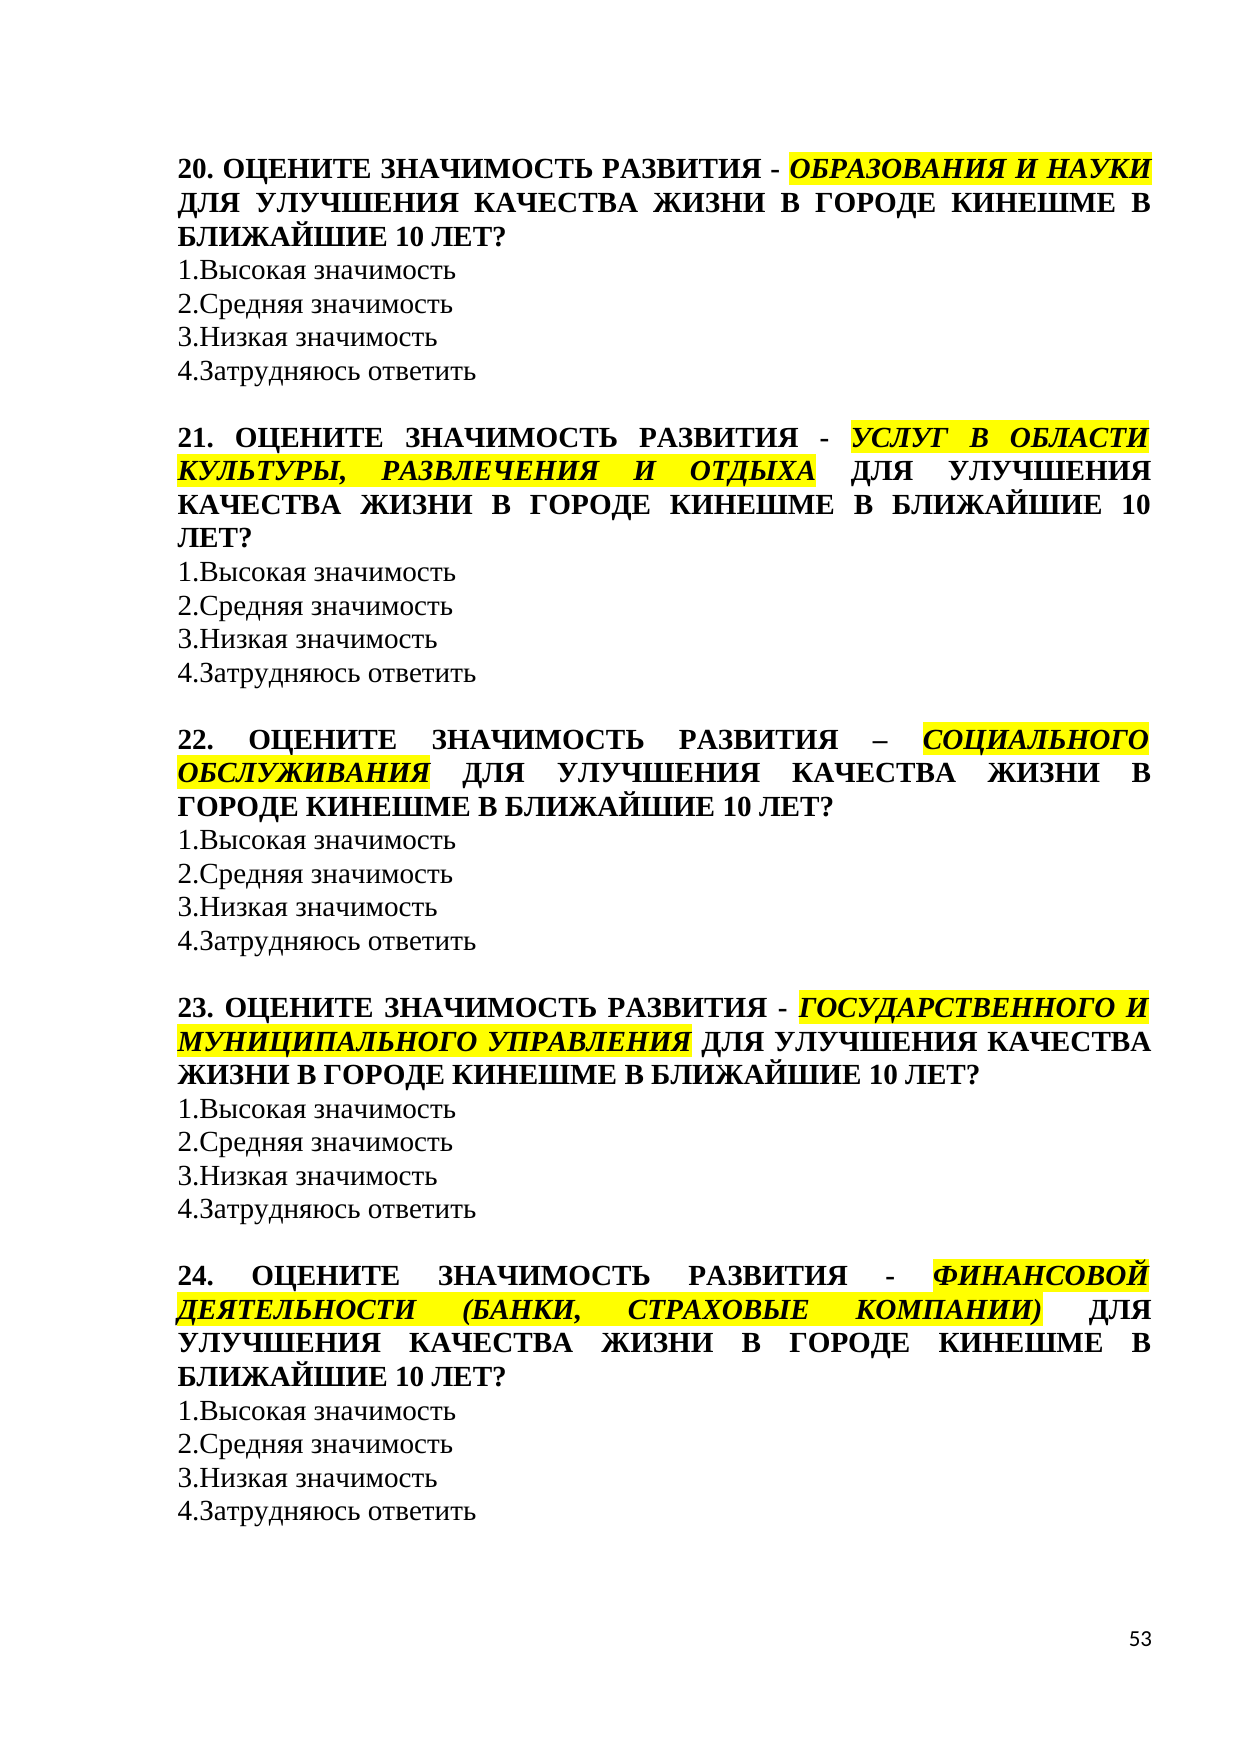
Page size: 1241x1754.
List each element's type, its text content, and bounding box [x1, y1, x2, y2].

text 3.Низкая значимость [177, 1460, 1152, 1493]
text 2.Средняя значимость [177, 1124, 1152, 1158]
text 2.Средняя значимость [177, 1426, 1152, 1460]
text 1.Высокая значимость [177, 252, 1152, 286]
text 3.Низкая значимость [177, 621, 1152, 655]
text 4.Затрудняюсь ответить [177, 923, 1152, 957]
text 2.Средняя значимость [177, 286, 1152, 319]
text 22. ОЦЕНИТЕ ЗНАЧИМОСТЬ РАЗВИТИЯ – СОЦИАЛЬНОГО ОБСЛУЖИВАНИЯ ДЛЯ УЛУЧШЕНИЯ КАЧЕСТВА ЖИЗНИ В ГОРОДЕ КИНЕШМЕ В БЛИЖАЙШИЕ 10 ЛЕТ? [177, 722, 1152, 822]
text 3.Низкая значимость [177, 889, 1152, 923]
text 4.Затрудняюсь ответить [177, 1493, 1152, 1527]
text 4.Затрудняюсь ответить [177, 655, 1152, 688]
text 2.Средняя значимость [177, 856, 1152, 889]
text 1.Высокая значимость [177, 554, 1152, 588]
text 24. ОЦЕНИТЕ ЗНАЧИМОСТЬ РАЗВИТИЯ - ФИНАНСОВОЙ ДЕЯТЕЛЬНОСТИ (БАНКИ, СТРАХОВЫЕ КОМПАНИИ) ДЛЯ УЛУЧШЕНИЯ КАЧЕСТВА ЖИЗНИ В ГОРОДЕ КИНЕШМЕ В БЛИЖАЙШИЕ 10 ЛЕТ? [177, 1258, 1152, 1393]
text 1.Высокая значимость [177, 1091, 1152, 1124]
text 3.Низкая значимость [177, 1158, 1152, 1191]
text 2.Средняя значимость [177, 588, 1152, 621]
text 1.Высокая значимость [177, 1393, 1152, 1426]
text 3.Низкая значимость [177, 319, 1152, 353]
text 4.Затрудняюсь ответить [177, 353, 1152, 386]
text 21. ОЦЕНИТЕ ЗНАЧИМОСТЬ РАЗВИТИЯ - УСЛУГ В ОБЛАСТИ КУЛЬТУРЫ, РАЗВЛЕЧЕНИЯ И ОТДЫХА ДЛЯ УЛУЧШЕНИЯ КАЧЕСТВА ЖИЗНИ В ГОРОДЕ КИНЕШМЕ В БЛИЖАЙШИЕ 10 ЛЕТ? [177, 420, 1152, 554]
text 1.Высокая значимость [177, 822, 1152, 856]
text 20. ОЦЕНИТЕ ЗНАЧИМОСТЬ РАЗВИТИЯ - ОБРАЗОВАНИЯ И НАУКИ ДЛЯ УЛУЧШЕНИЯ КАЧЕСТВА ЖИЗНИ В ГОРОДЕ КИНЕШМЕ В БЛИЖАЙШИЕ 10 ЛЕТ? [177, 152, 1152, 252]
text 4.Затрудняюсь ответить [177, 1191, 1152, 1225]
text 23. ОЦЕНИТЕ ЗНАЧИМОСТЬ РАЗВИТИЯ - ГОСУДАРСТВЕННОГО И МУНИЦИПАЛЬНОГО УПРАВЛЕНИЯ ДЛЯ УЛУЧШЕНИЯ КАЧЕСТВА ЖИЗНИ В ГОРОДЕ КИНЕШМЕ В БЛИЖАЙШИЕ 10 ЛЕТ? [177, 990, 1152, 1091]
